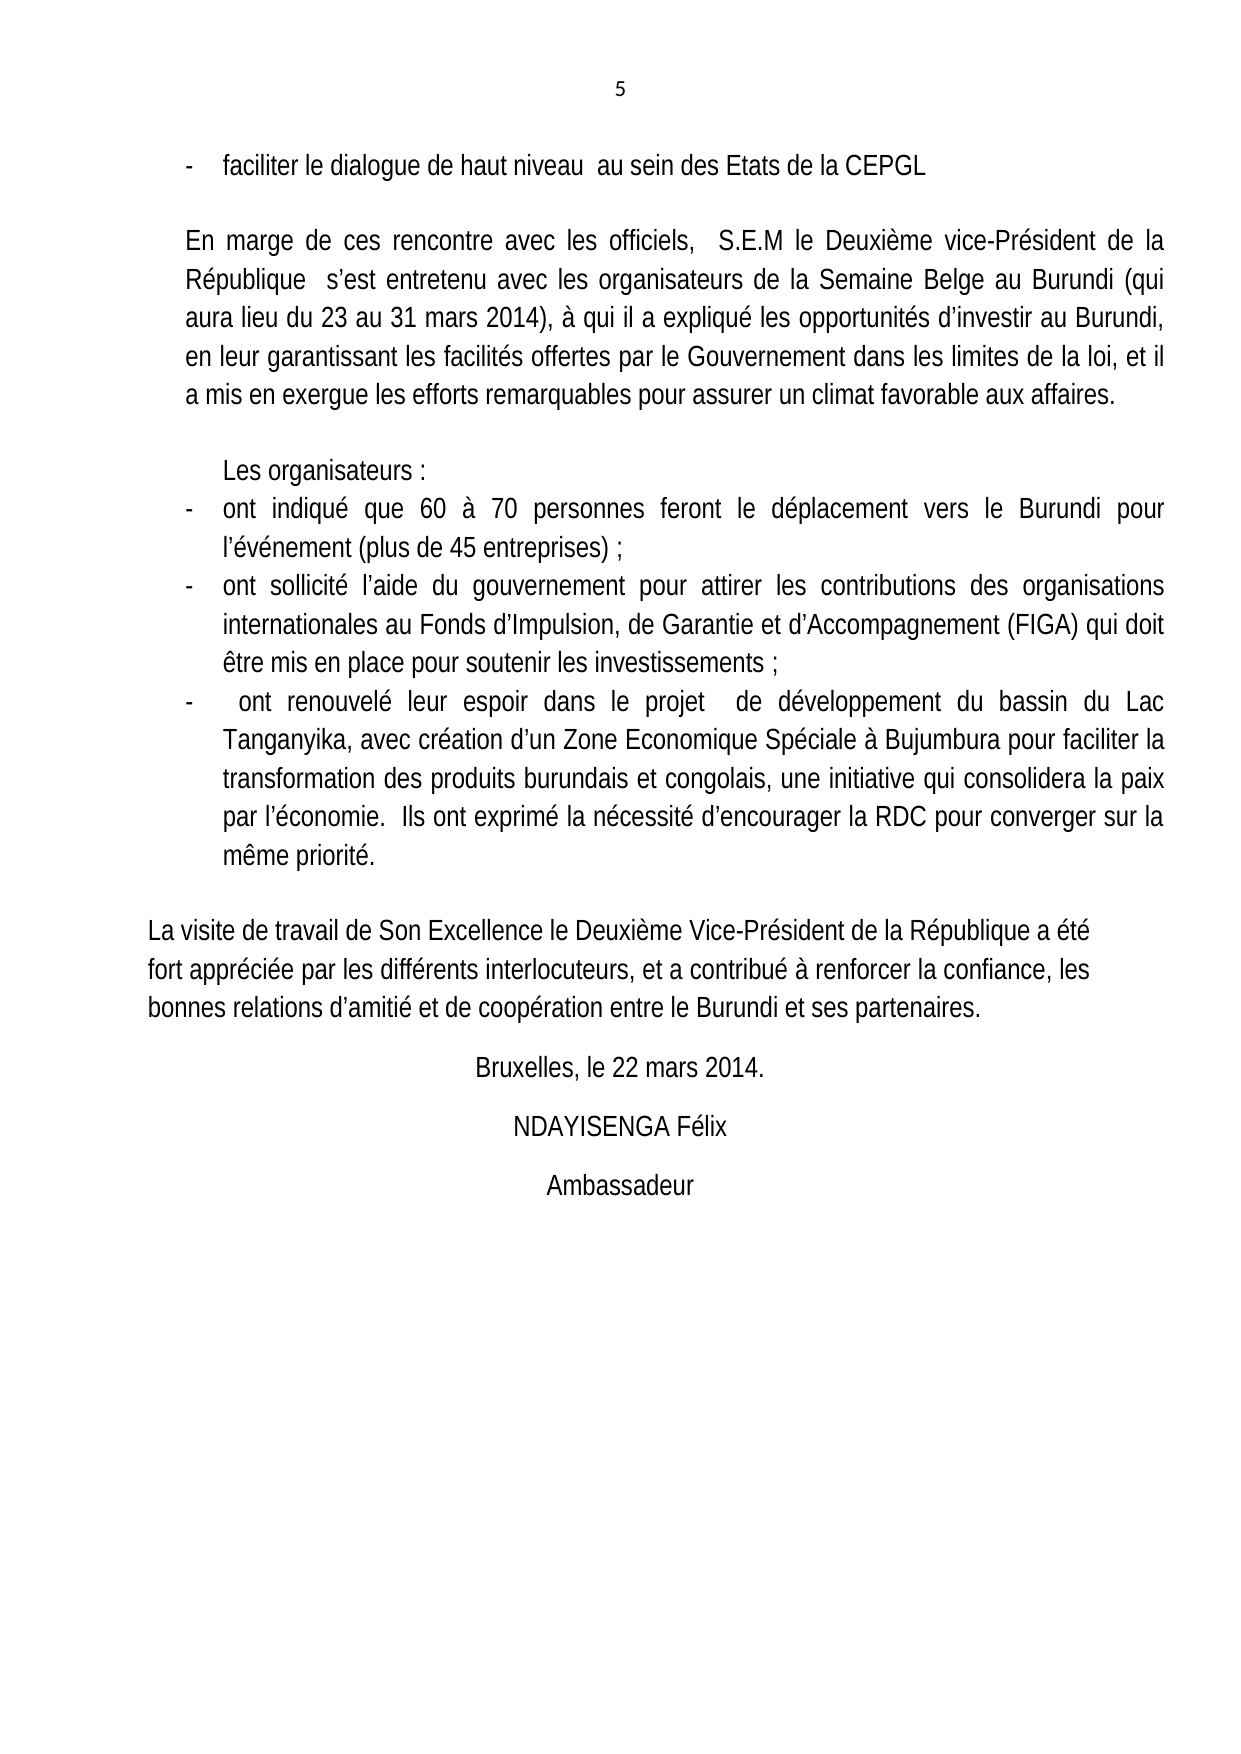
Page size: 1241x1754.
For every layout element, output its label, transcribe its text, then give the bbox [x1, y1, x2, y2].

list ont indiqué que 60 à 70 personnes feront le déplacement vers le Burundi pour l’événement (plus de 45 entreprises) ; [185, 492, 1166, 563]
list Les organisateurs : [223, 453, 1166, 487]
text Bruxelles, le 22 mars 2014. [148, 1050, 1093, 1083]
text La visite de travail de Son Excellence le Deuxième Vice-Président de la République a été fort appréciée par les différents interlocuteurs, et a contribué à renforcer la confiance, les bonnes relations d’amitié et de coopération entre le Burundi et ses partenaires. [148, 913, 1093, 1024]
list ont renouvelé leur espoir dans le projet de développement du bassin du Lac Tanganyika, avec création d’un Zone Economique Spéciale à Bujumbura pour faciliter la transformation des produits burundais et congolais, une initiative qui consolidera la paix par l’économie. Ils ont exprimé la nécessité d’encourager la RDC pour converger sur la même priorité. [185, 684, 1166, 871]
list ont sollicité l’aide du gouvernement pour attirer les contributions des organisations internationales au Fonds d’Impulsion, de Garantie et d’Accompagnement (FIGA) qui doit être mis en place pour soutenir les investissements ; [185, 568, 1166, 679]
text NDAYISENGA Félix [148, 1109, 1093, 1142]
text En marge de ces rencontre avec les officiels, S.E.M le Deuxième vice-Président de la République s’est entretenu avec les organisateurs de la Semaine Belge au Burundi (qui aura lieu du 23 au 31 mars 2014), à qui il a expliqué les opportunités d’investir au Burundi, en leur garantissant les facilités offertes par le Gouvernement dans les limites de la loi, et il a mis en exergue les efforts remarquables pour assurer un climat favorable aux affaires. [185, 223, 1166, 411]
list faciliter le dialogue de haut niveau au sein des Etats de la CEPGL [185, 148, 1166, 181]
text Ambassadeur [148, 1168, 1093, 1202]
